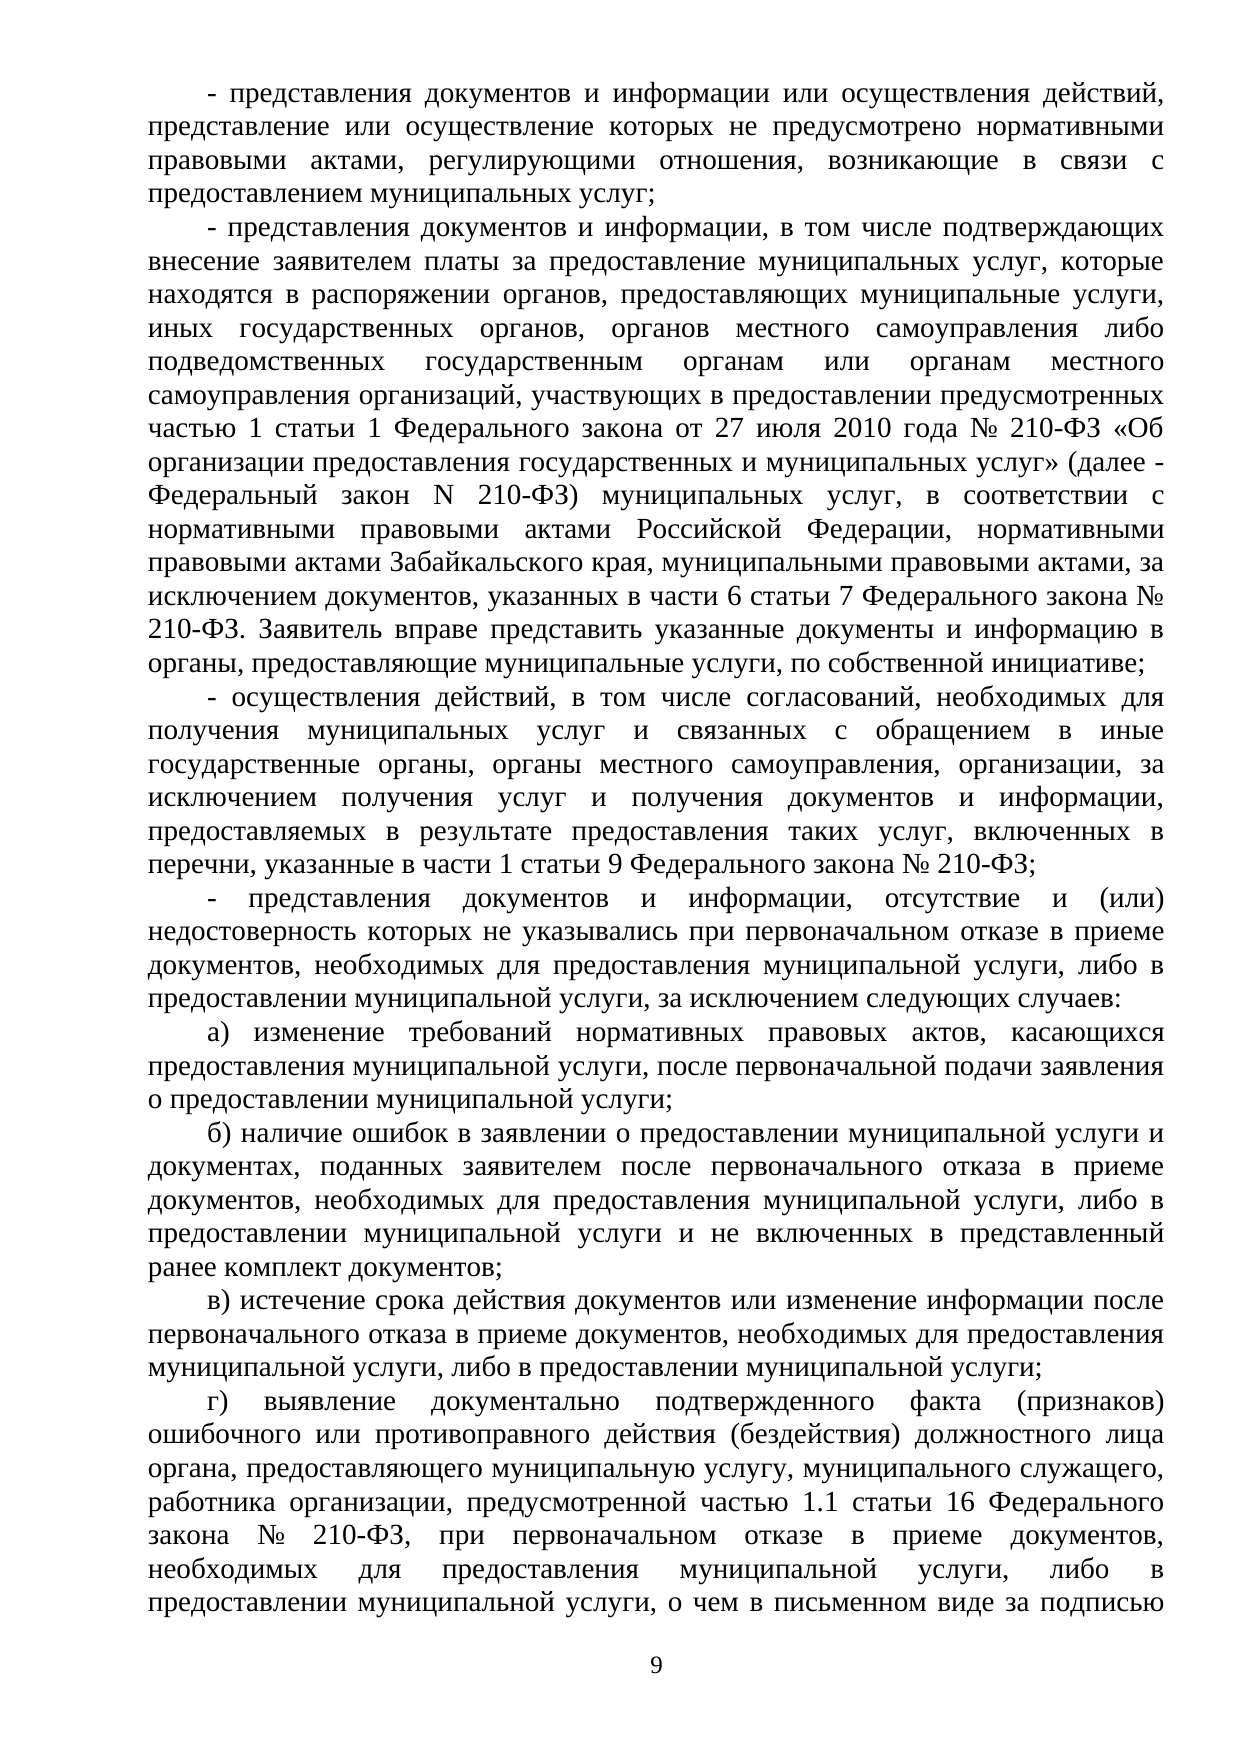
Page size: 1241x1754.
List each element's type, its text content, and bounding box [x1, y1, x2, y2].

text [148, 1383, 1165, 1618]
text - осуществления действий, в том числе согласований, необходимых для получения муниципальных услуг и связанных с обращением в иные государственные органы, органы местного самоуправления, организации, за исключением получения услуг и получения документов и информации, предоставляемых в результате предоставления таких услуг, включенных в перечни, указанные в части 1 статьи 9 Федерального закона № 210-ФЗ; [148, 679, 1165, 880]
text б) наличие ошибок в заявлении о предоставлении муниципальной услуги и документах, поданных заявителем после первоначального отказа в приеме документов, необходимых для предоставления муниципальной услуги, либо в предоставлении муниципальной услуги и не включенных в представленный ранее комплект документов; [148, 1115, 1165, 1282]
text в) истечение срока действия документов или изменение информации после первоначального отказа в приеме документов, необходимых для предоставления муниципальной услуги, либо в предоставлении муниципальной услуги; [148, 1282, 1165, 1383]
text а) изменение требований нормативных правовых актов, касающихся предоставления муниципальной услуги, после первоначальной подачи заявления о предоставлении муниципальной услуги; [148, 1014, 1165, 1115]
text - представления документов и информации или осуществления действий, представление или осуществление которых не предусмотрено нормативными правовыми актами, регулирующими отношения, возникающие в связи с предоставлением муниципальных услуг; [148, 75, 1165, 209]
text - представления документов и информации, отсутствие и (или) недостоверность которых не указывались при первоначальном отказе в приеме документов, необходимых для предоставления муниципальной услуги, либо в предоставлении муниципальной услуги, за исключением следующих случаев: [148, 880, 1165, 1014]
text - представления документов и информации, в том числе подтверждающих внесение заявителем платы за предоставление муниципальных услуг, которые находятся в распоряжении органов, предоставляющих муниципальные услуги, иных государственных органов, органов местного самоуправления либо подведомственных государственным органам или органам местного самоуправления организаций, участвующих в предоставлении предусмотренных частью 1 статьи 1 Федерального закона от 27 июля 2010 года № 210-ФЗ «Об организации предоставления государственных и муниципальных услуг» (далее - Федеральный закон N 210-ФЗ) муниципальных услуг, в соответствии с нормативными правовыми актами Российской Федерации, нормативными правовыми актами Забайкальского края, муниципальными правовыми актами, за исключением документов, указанных в части 6 статьи 7 Федерального закона № 210-ФЗ. Заявитель вправе представить указанные документы и информацию в органы, предоставляющие муниципальные услуги, по собственной инициативе; [148, 209, 1165, 679]
